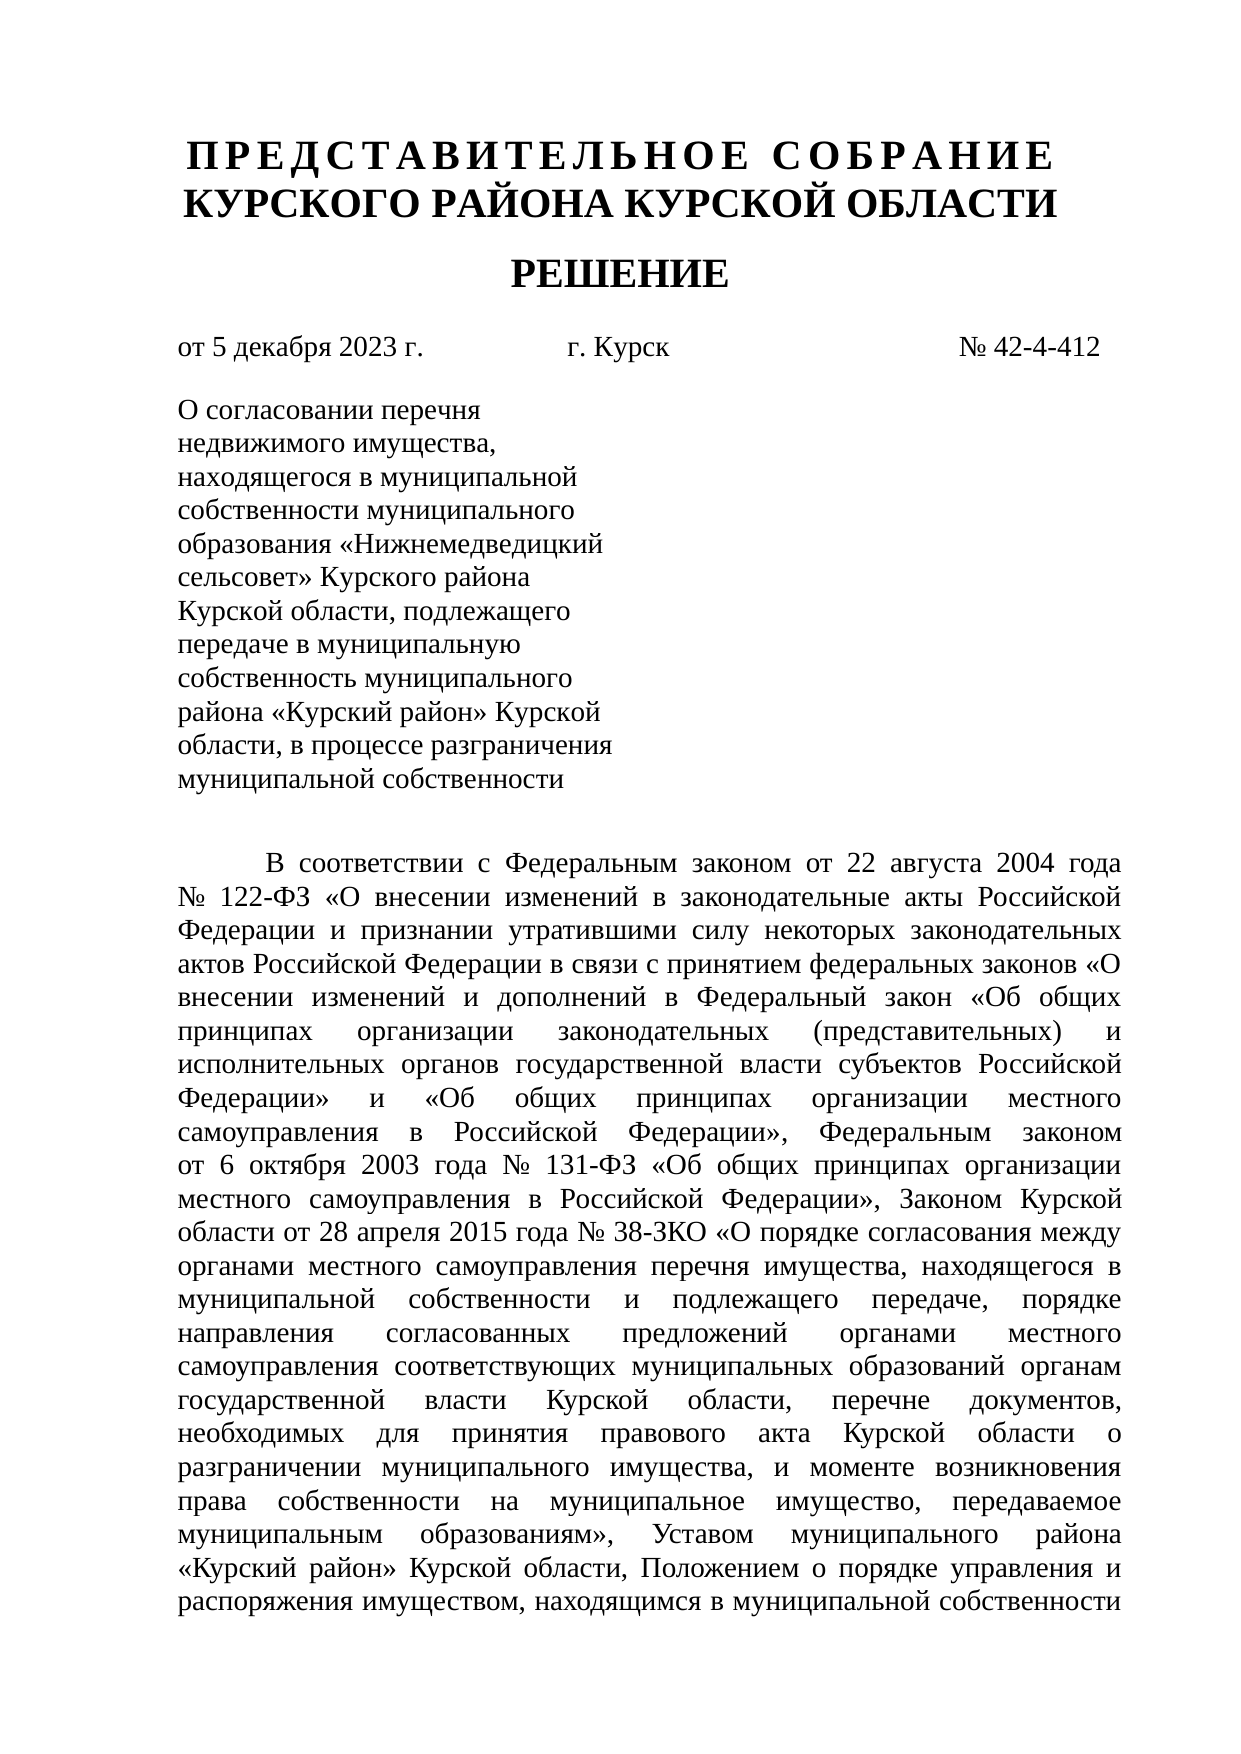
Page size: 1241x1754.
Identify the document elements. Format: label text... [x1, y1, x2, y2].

text недвижимого имущества, [177, 425, 620, 459]
text РЕШЕНИЕ [118, 248, 1122, 296]
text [177, 1516, 1122, 1617]
text О согласовании перечня [177, 392, 620, 425]
text от 5 декабря 2023 г. г. Курск № 42-4-412 [177, 329, 1122, 363]
text находящегося в муниципальной собственности муниципального образования «Нижнемедведицкий сельсовет» Курского района Курской области, подлежащего передаче в муниципальную собственность муниципального района «Курский район» Курской области, в процессе разграничения муниципальной собственности [177, 459, 620, 794]
text КУРСКОГО РАЙОНА КУРСКОЙ ОБЛАСТИ [118, 178, 1122, 226]
text ПРЕДСТАВИТЕЛЬНОЕ СОБРАНИЕ [118, 131, 1122, 178]
